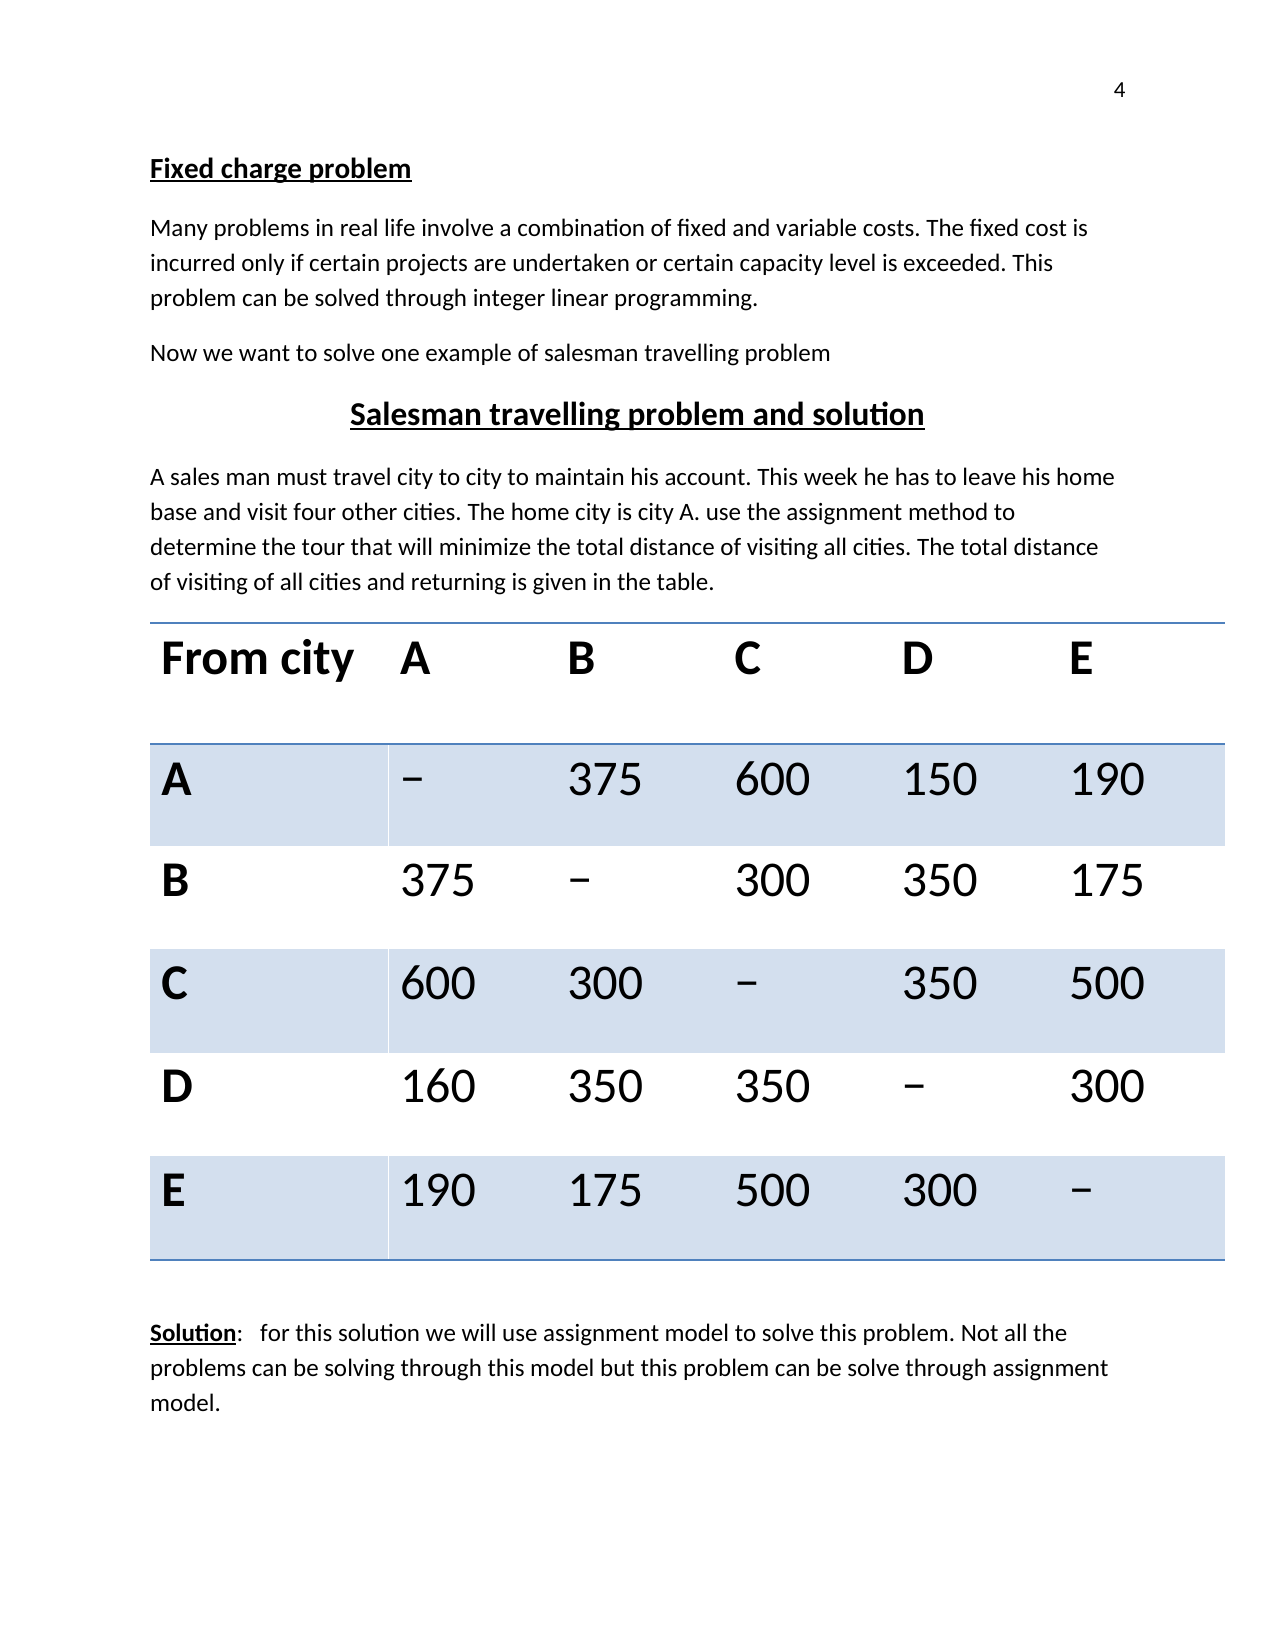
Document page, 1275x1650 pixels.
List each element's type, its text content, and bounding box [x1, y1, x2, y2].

table_cell − [890, 1053, 1058, 1156]
text Now we want to solve one example of salesman travelling problem [150, 338, 1125, 368]
table_cell 350 [723, 1053, 890, 1156]
table_header D [890, 624, 1058, 743]
table_cell 500 [1058, 949, 1225, 1053]
table_cell 600 [723, 745, 890, 846]
table_cell 350 [556, 1053, 723, 1156]
table_cell C [150, 949, 388, 1053]
table_cell − [556, 846, 723, 949]
table_cell 300 [556, 949, 723, 1053]
table_cell D [150, 1053, 388, 1156]
table_cell − [1058, 1156, 1225, 1259]
table_cell 160 [389, 1053, 556, 1156]
text Fixed charge problem [150, 150, 1125, 186]
table_cell 175 [1058, 846, 1225, 949]
table_cell E [150, 1156, 388, 1259]
table_cell A [150, 745, 388, 846]
table_cell 350 [890, 846, 1058, 949]
text Salesman travelling problem and solution [150, 393, 1125, 434]
text A sales man must travel city to city to maintain his account. This week he has to leave his home base and visit four other cities. The home city is city A. use the assignment method to determine the tour that will minimize the total distance of visiting all cities. The total distance of visiting of all cities and returning is given in the table. [150, 461, 1125, 597]
text Many problems in real life involve a combination of fixed and variable costs. The fixed cost is incurred only if certain projects are undertaken or certain capacity level is exceeded. This problem can be solved through integer linear programming. [150, 212, 1125, 312]
table_cell − [723, 949, 890, 1053]
table_cell 375 [389, 846, 556, 949]
table_cell 300 [890, 1156, 1058, 1259]
table_cell B [150, 846, 388, 949]
table_cell 600 [389, 949, 556, 1053]
table_cell 375 [556, 745, 723, 846]
table_cell − [389, 745, 556, 846]
table_cell 500 [723, 1156, 890, 1259]
table_cell 150 [890, 745, 1058, 846]
table_header B [556, 624, 723, 743]
table_cell 300 [723, 846, 890, 949]
table_cell 300 [1058, 1053, 1225, 1156]
table_cell 350 [890, 949, 1058, 1053]
table_header E [1058, 624, 1225, 743]
table_cell 190 [389, 1156, 556, 1259]
table_cell 175 [556, 1156, 723, 1259]
text Solution: for this solution we will use assignment model to solve this problem. Not all the problems can be solving through this model but this problem can be solve through assignment model. [150, 1317, 1125, 1418]
table_header C [723, 624, 890, 743]
table_header A [389, 624, 556, 743]
table_cell 190 [1058, 745, 1225, 846]
table_header From city [150, 624, 388, 743]
